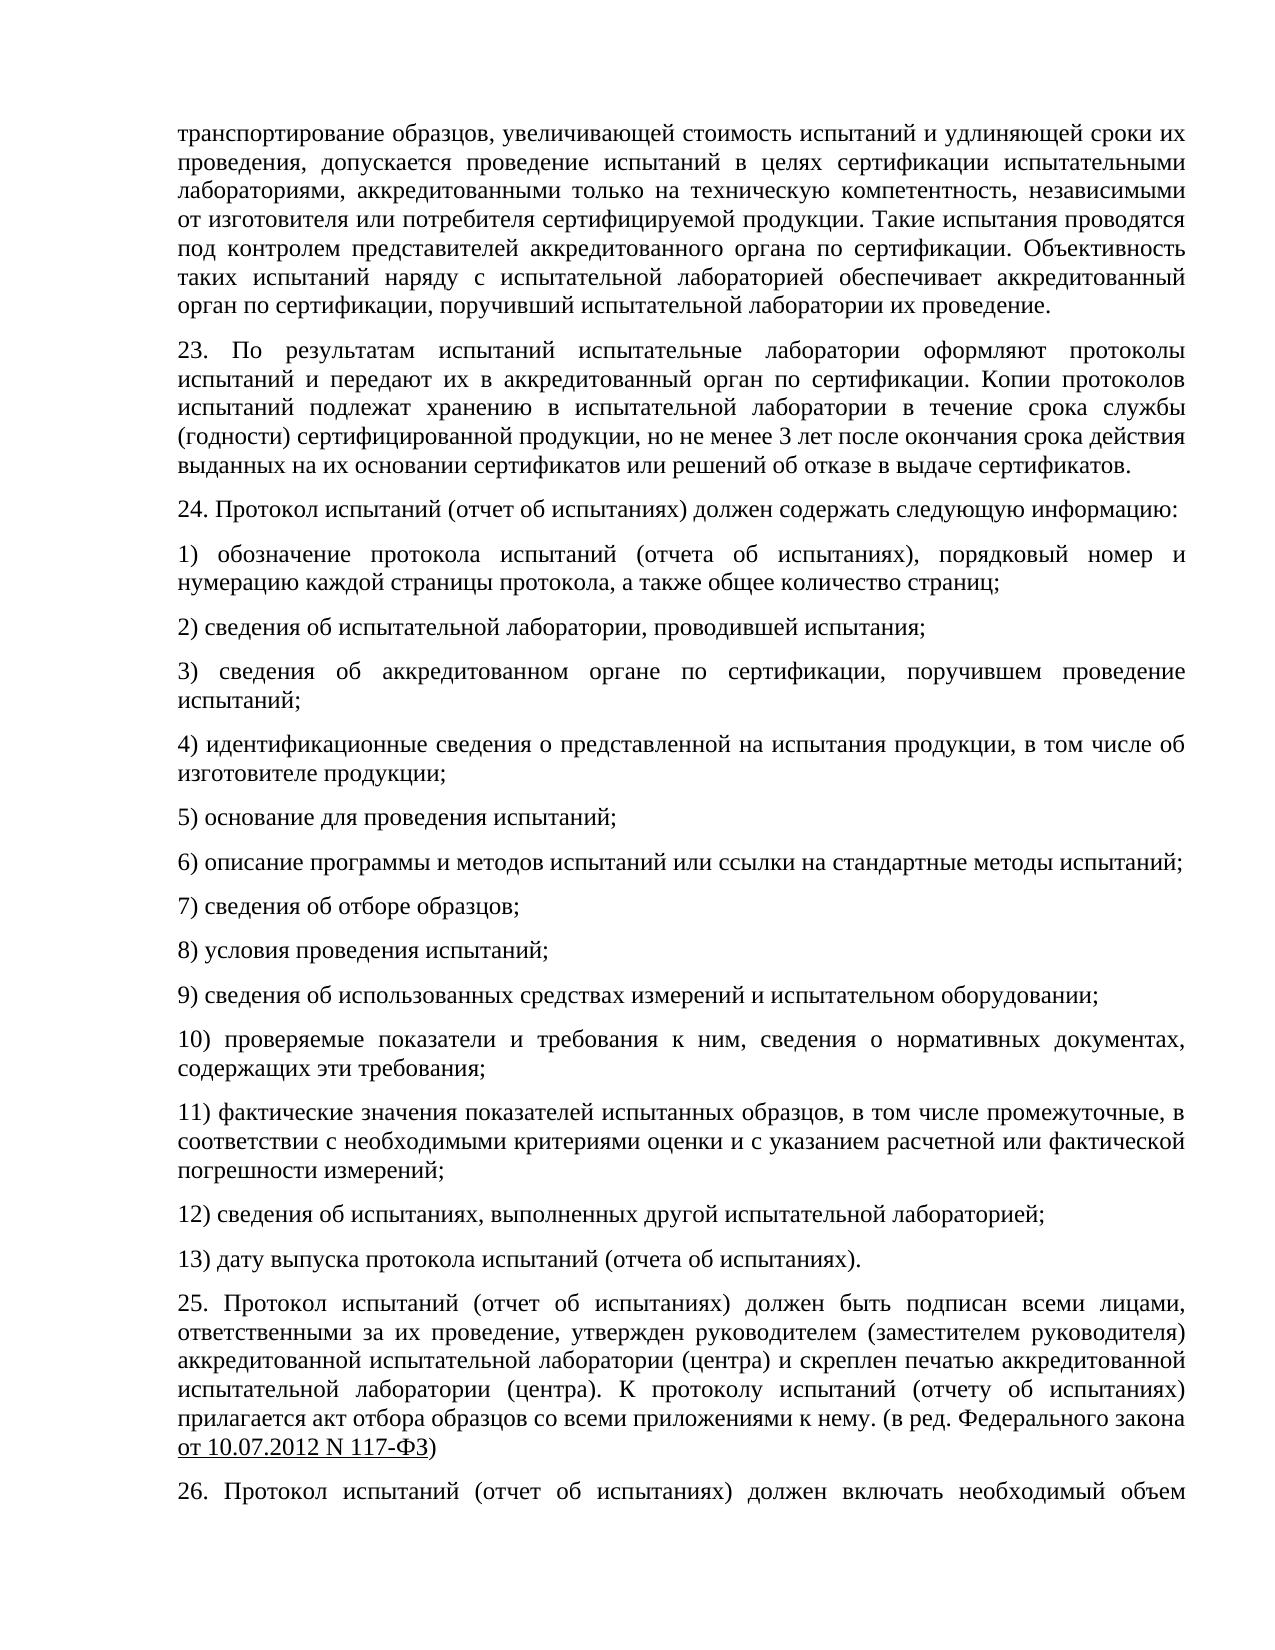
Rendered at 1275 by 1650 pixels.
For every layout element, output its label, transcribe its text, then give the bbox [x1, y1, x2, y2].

text 7) сведения об отборе образцов; [177, 891, 1186, 920]
text 24. Протокол испытаний (отчет об испытаниях) должен содержать следующую информацию: [177, 494, 1186, 523]
text 11) фактические значения показателей испытанных образцов, в том числе промежуточные, в соответствии с необходимыми критериями оценки и с указанием расчетной или фактической погрешности измерений; [177, 1097, 1186, 1184]
text 6) описание программы и методов испытаний или ссылки на стандартные методы испытаний; [177, 847, 1186, 876]
text 8) условия проведения испытаний; [177, 936, 1186, 964]
text 1) обозначение протокола испытаний (отчета об испытаниях), порядковый номер и нумерацию каждой страницы протокола, а также общее количество страниц; [177, 539, 1186, 596]
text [177, 118, 1186, 319]
text 3) сведения об аккредитованном органе по сертификации, поручившем проведение испытаний; [177, 656, 1186, 714]
text 9) сведения об использованных средствах измерений и испытательном оборудовании; [177, 980, 1186, 1009]
text 13) дату выпуска протокола испытаний (отчета об испытаниях). [177, 1244, 1186, 1272]
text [177, 1476, 1186, 1505]
text 5) основание для проведения испытаний; [177, 802, 1186, 831]
text 10) проверяемые показатели и требования к ним, сведения о нормативных документах, содержащих эти требования; [177, 1024, 1186, 1082]
text 12) сведения об испытаниях, выполненных другой испытательной лабораторией; [177, 1199, 1186, 1228]
text 4) идентификационные сведения о представленной на испытания продукции, в том числе об изготовителе продукции; [177, 729, 1186, 787]
text 25. Протокол испытаний (отчет об испытаниях) должен быть подписан всеми лицами, ответственными за их проведение, утвержден руководителем (заместителем руководителя) аккредитованной испытательной лаборатории (центра) и скреплен печатью аккредитованной испытательной лаборатории (центра). К протоколу испытаний (отчету об испытаниях) прилагается акт отбора образцов со всеми приложениями к нему. (в ред. Федерального закона от 10.07.2012 N 117-ФЗ) [177, 1288, 1186, 1461]
text 2) сведения об испытательной лаборатории, проводившей испытания; [177, 612, 1186, 641]
text 23. По результатам испытаний испытательные лаборатории оформляют протоколы испытаний и передают их в аккредитованный орган по сертификации. Копии протоколов испытаний подлежат хранению в испытательной лаборатории в течение срока службы (годности) сертифицированной продукции, но не менее 3 лет после окончания срока действия выданных на их основании сертификатов или решений об отказе в выдаче сертификатов. [177, 335, 1186, 479]
